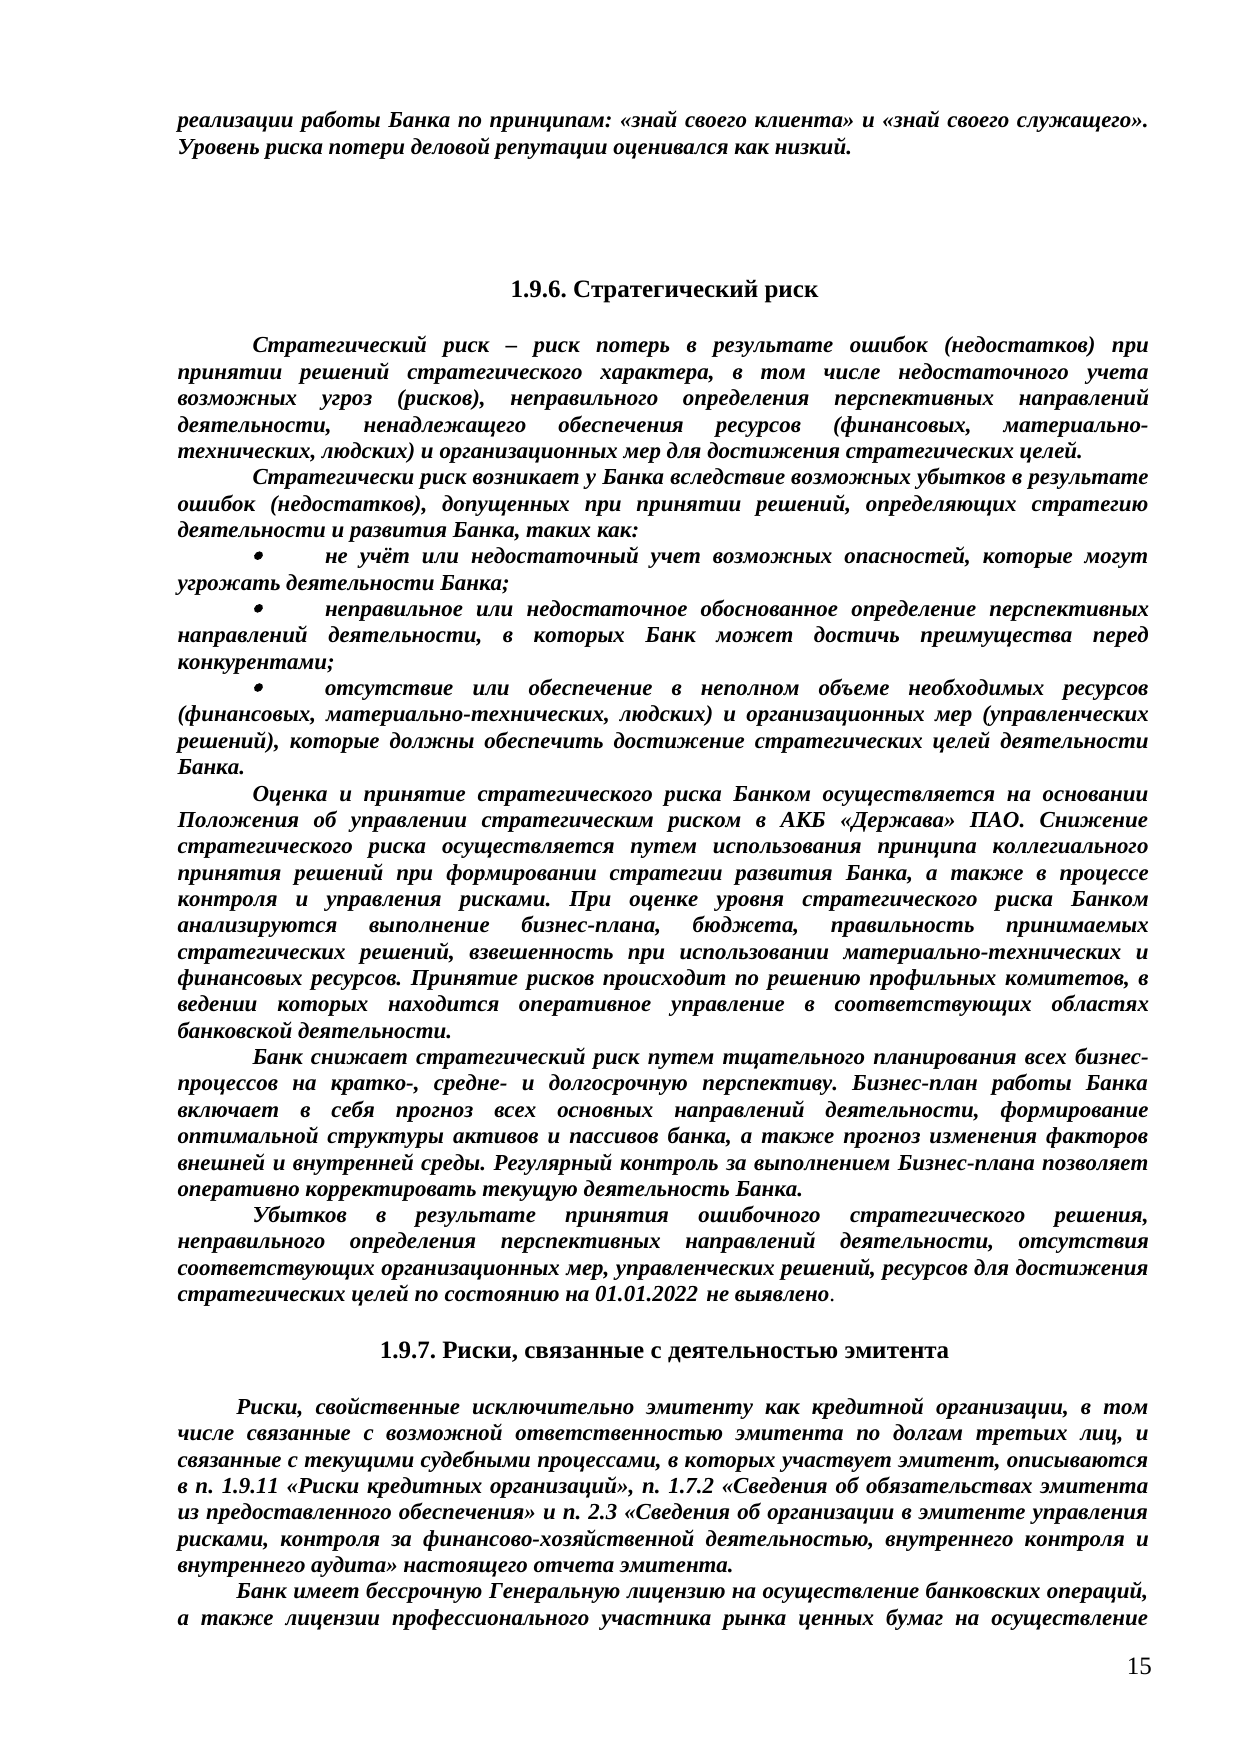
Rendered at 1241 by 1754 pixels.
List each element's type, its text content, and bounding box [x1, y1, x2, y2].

list отсутствие или обеспечение в неполном объеме необходимых ресурсов (финансовых, материально-технических, людских) и организационных мер (управленческих решений), которые должны обеспечить достижение стратегических целей деятельности Банка. [177, 674, 1152, 779]
text Стратегический риск – риск потерь в результате ошибок (недостатков) при принятии решений стратегического характера, в том числе недостаточного учета возможных угроз (рисков), неправильного определения перспективных направлений деятельности, ненадлежащего обеспечения ресурсов (финансовых, материально-технических, людских) и организационных мер для достижения стратегических целей. [177, 332, 1152, 463]
list неправильное или недостаточное обоснованное определение перспективных направлений деятельности, в которых Банк может достичь преимущества перед конкурентами; [177, 595, 1152, 674]
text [177, 1577, 1152, 1630]
text 1.9.7. Риски, связанные с деятельностью эмитента [177, 1335, 1152, 1364]
text Банк снижает стратегический риск путем тщательного планирования всех бизнес-процессов на кратко-, средне- и долгосрочную перспективу. Бизнес-план работы Банка включает в себя прогноз всех основных направлений деятельности, формирование оптимальной структуры активов и пассивов банка, а также прогноз изменения факторов внешней и внутренней среды. Регулярный контроль за выполнением Бизнес-плана позволяет оперативно корректировать текущую деятельность Банка. [177, 1043, 1152, 1201]
text Риски, свойственные исключительно эмитенту как кредитной организации, в том числе связанные с возможной ответственностью эмитента по долгам третьих лиц, и связанные с текущими судебными процессами, в которых участвует эмитент, описываются в п. 1.9.11 «Риски кредитных организаций», п. 1.7.2 «Сведения об обязательствах эмитента из предоставленного обеспечения» и п. 2.3 «Сведения об организации в эмитенте управления рисками, контроля за финансово-хозяйственной деятельностью, внутреннего контроля и внутреннего аудита» настоящего отчета эмитента. [177, 1393, 1152, 1577]
text Стратегически риск возникает у Банка вследствие возможных убытков в результате ошибок (недостатков), допущенных при принятии решений, определяющих стратегию деятельности и развития Банка, таких как: [177, 463, 1152, 542]
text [177, 106, 1152, 159]
text Оценка и принятие стратегического риска Банком осуществляется на основании Положения об управлении стратегическим риском в АКБ «Держава» ПАО. Снижение стратегического риска осуществляется путем использования принципа коллегиального принятия решений при формировании стратегии развития Банка, а также в процессе контроля и управления рисками. При оценке уровня стратегического риска Банком анализируются выполнение бизнес-плана, бюджета, правильность принимаемых стратегических решений, взвешенность при использовании материально-технических и финансовых ресурсов. Принятие рисков происходит по решению профильных комитетов, в ведении которых находится оперативное управление в соответствующих областях банковской деятельности. [177, 779, 1152, 1043]
text Убытков в результате принятия ошибочного стратегического решения, неправильного определения перспективных направлений деятельности, отсутствия соответствующих организационных мер, управленческих решений, ресурсов для достижения стратегических целей по состоянию на 01.01.2022 не выявлено. [177, 1201, 1152, 1307]
text 1.9.6. Стратегический риск [177, 274, 1152, 303]
list не учёт или недостаточный учет возможных опасностей, которые могут угрожать деятельности Банка; [177, 542, 1152, 595]
